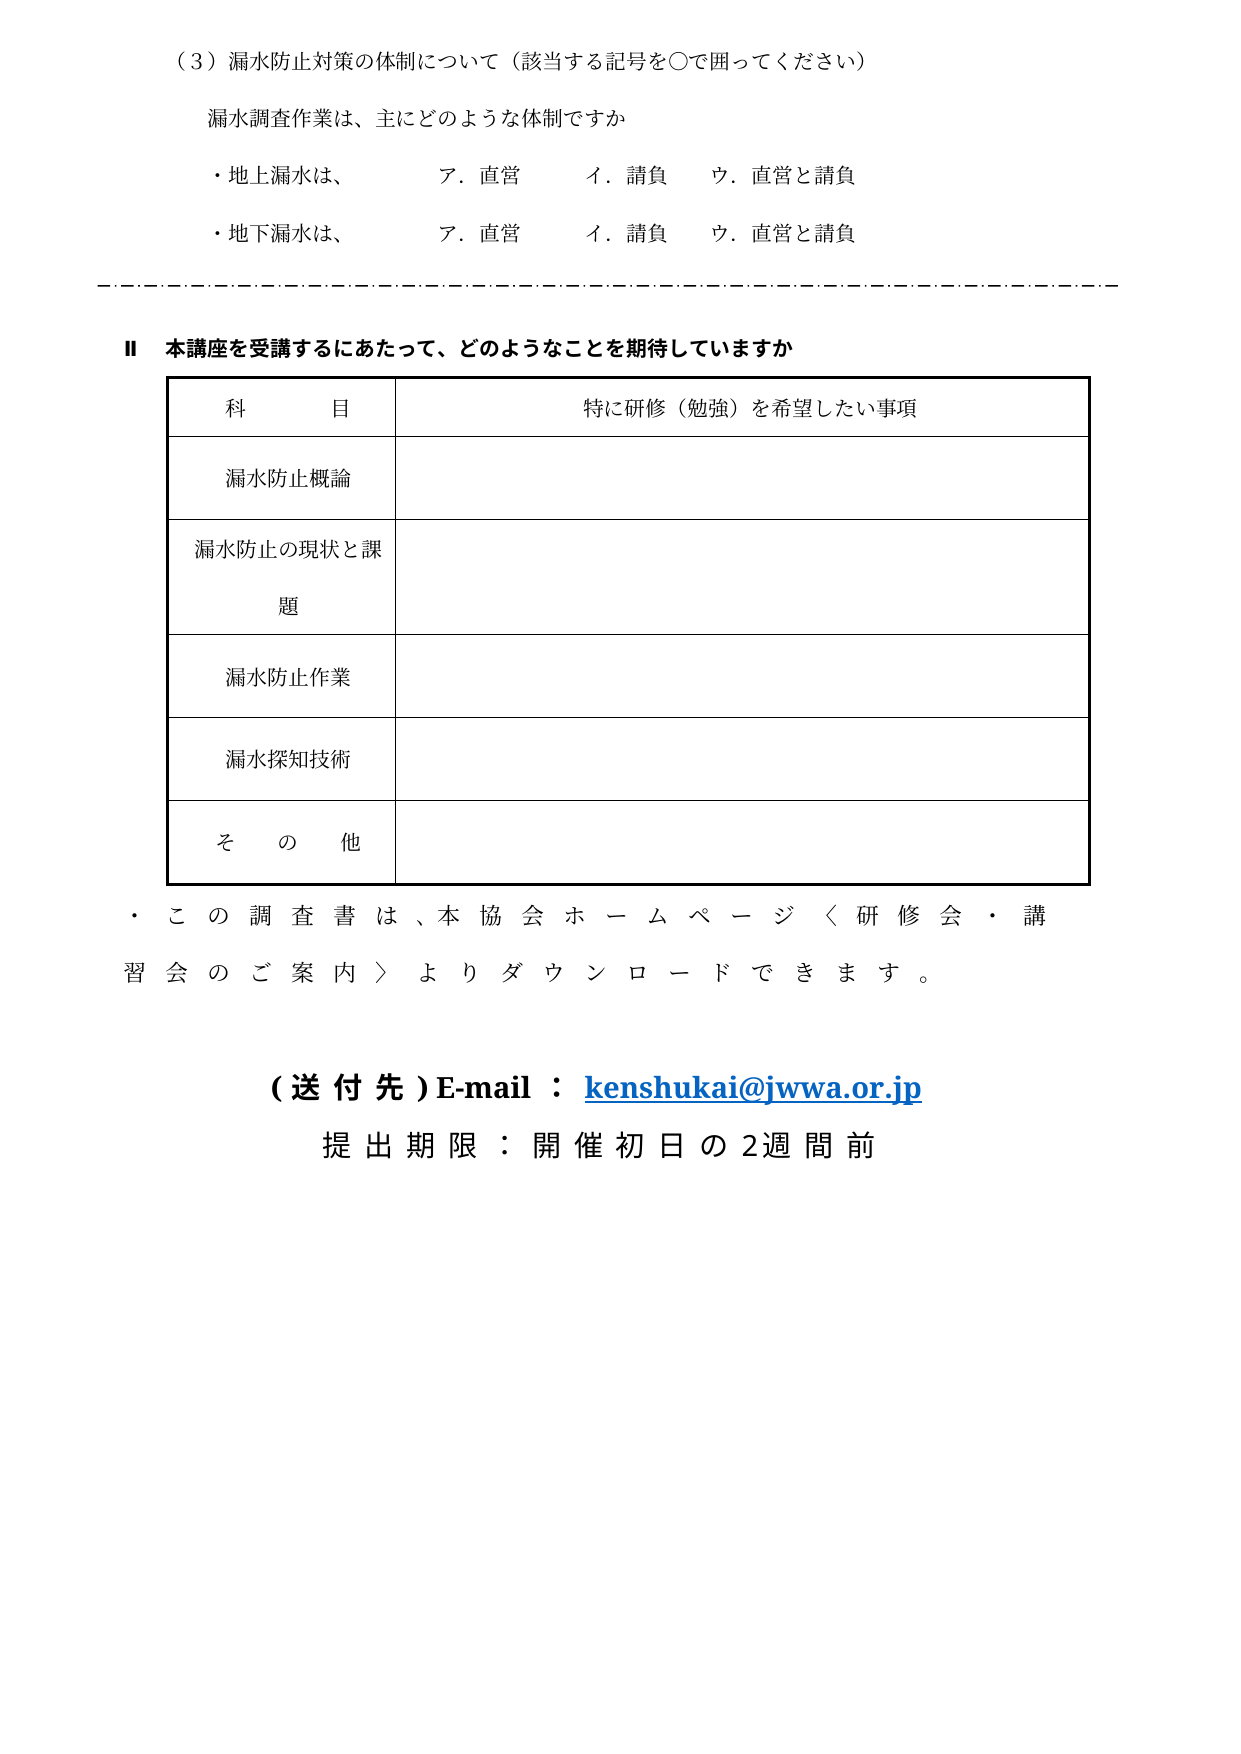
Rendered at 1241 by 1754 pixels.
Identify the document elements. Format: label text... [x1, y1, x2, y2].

table_cell 漏水防止作業 [169, 635, 395, 717]
table_cell そ の 他 [169, 801, 395, 882]
text ・この調査書は､本協会ホームページ〈研修会・講習会のご案内〉よりダウンロードできます｡ [124, 886, 1087, 1000]
table_cell [396, 718, 1088, 800]
table_cell [396, 801, 1088, 882]
text 漏水調査作業は、主にどのような体制ですか [124, 89, 1087, 146]
table_cell 漏水防止概論 [169, 437, 395, 519]
table_cell 漏水探知技術 [169, 718, 395, 800]
text ・地上漏水は、 ア．直営 イ．請負 ウ．直営と請負 [124, 146, 1087, 204]
text Ⅱ 本講座を受講するにあたって、どのようなことを期待していますか [124, 318, 1087, 376]
table_header 科 目 [169, 379, 395, 436]
text 提出期限：開催初日の2週間前 [124, 1115, 1087, 1172]
text ・地下漏水は、 ア．直営 イ．請負 ウ．直営と請負 [124, 204, 1087, 261]
table_cell 漏水防止の現状と課題 [169, 520, 395, 634]
table_cell [396, 520, 1088, 634]
text (送付先) E-mail：kenshukai@jwwa.or.jp [124, 1057, 1087, 1115]
table_header 特に研修（勉強）を希望したい事項 [396, 379, 1088, 436]
table_cell [396, 635, 1088, 717]
text （３）漏水防止対策の体制について（該当する記号を○で囲ってください） [124, 32, 1087, 89]
table_cell [396, 437, 1088, 519]
